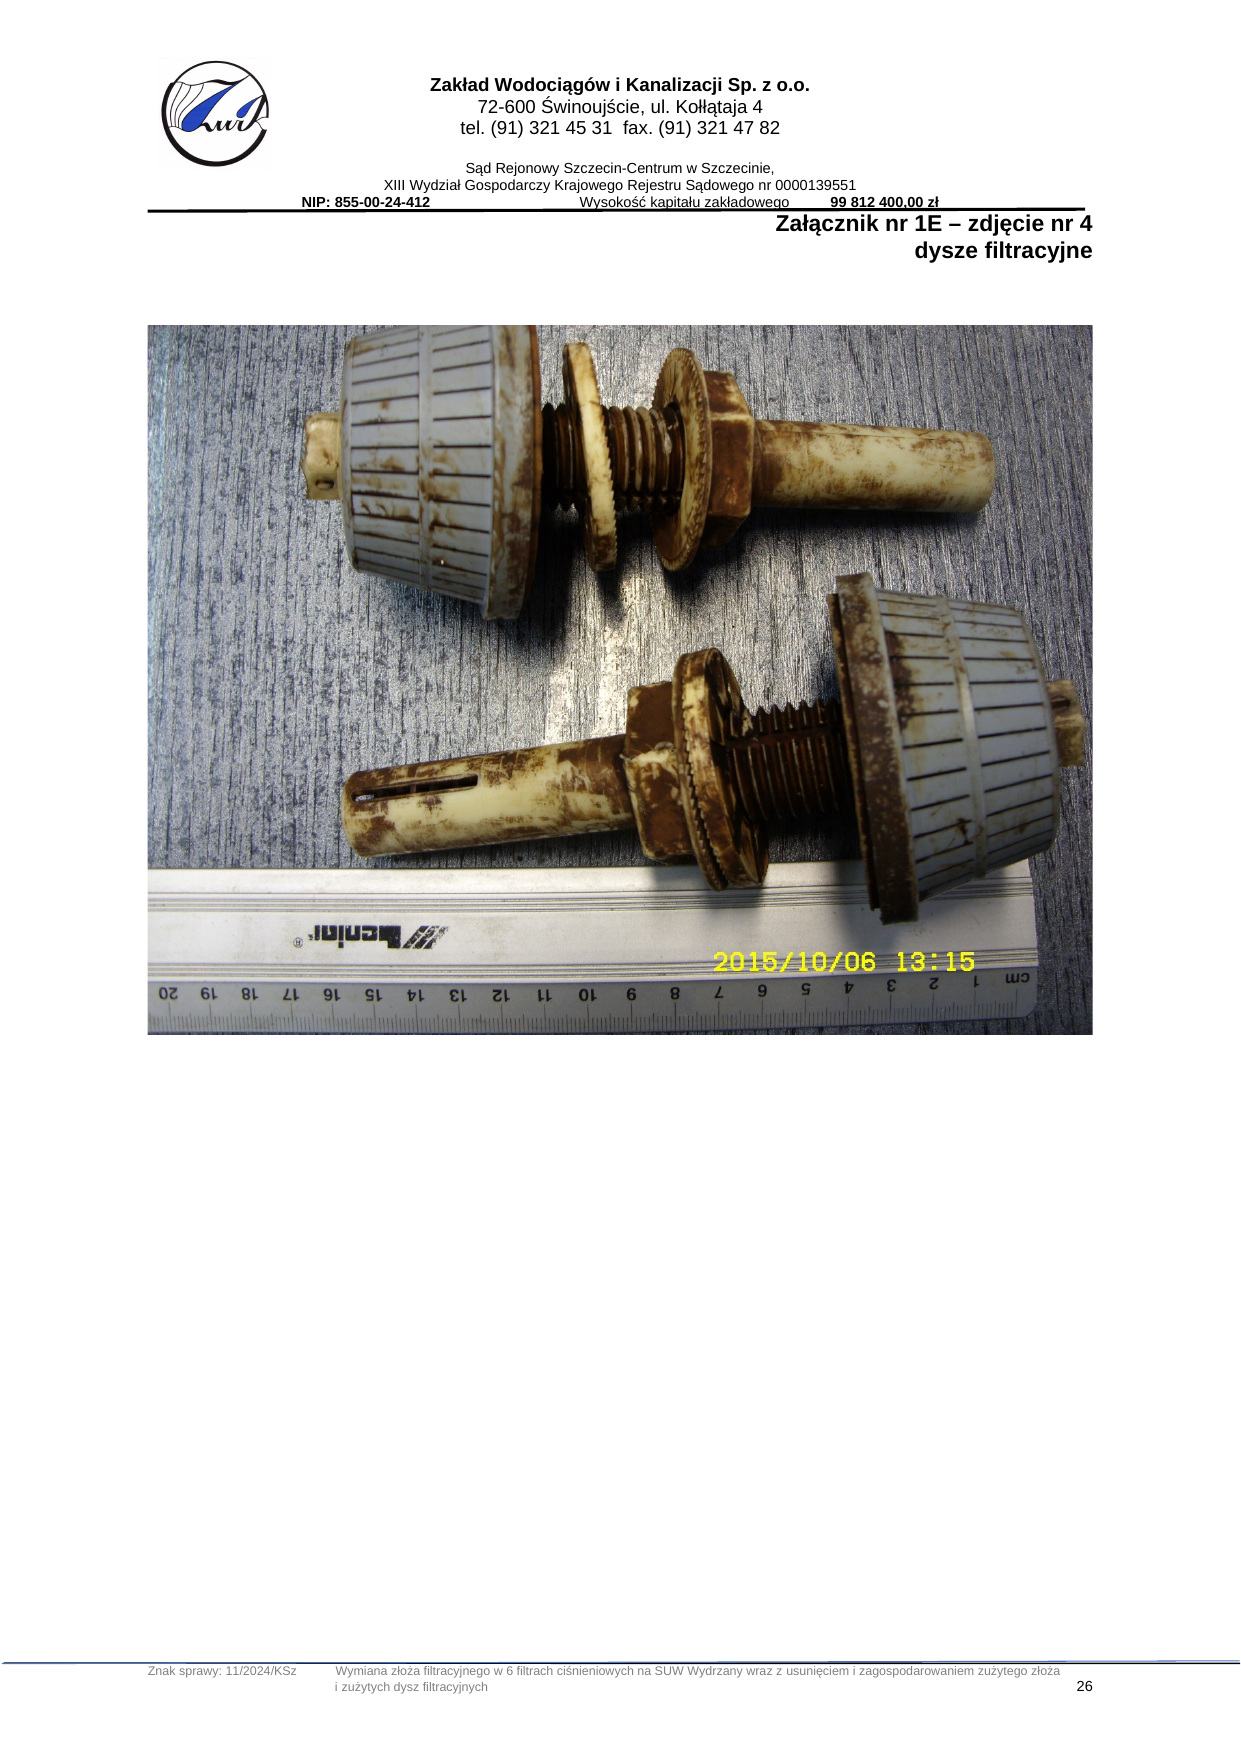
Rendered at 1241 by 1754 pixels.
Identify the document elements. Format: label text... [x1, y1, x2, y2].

picture [147, 325, 1093, 1035]
text Załącznik nr 1E – zdjęcie nr 4 [148, 210, 1092, 237]
picture [158, 57, 272, 171]
text dysze filtracyjne [148, 237, 1092, 263]
